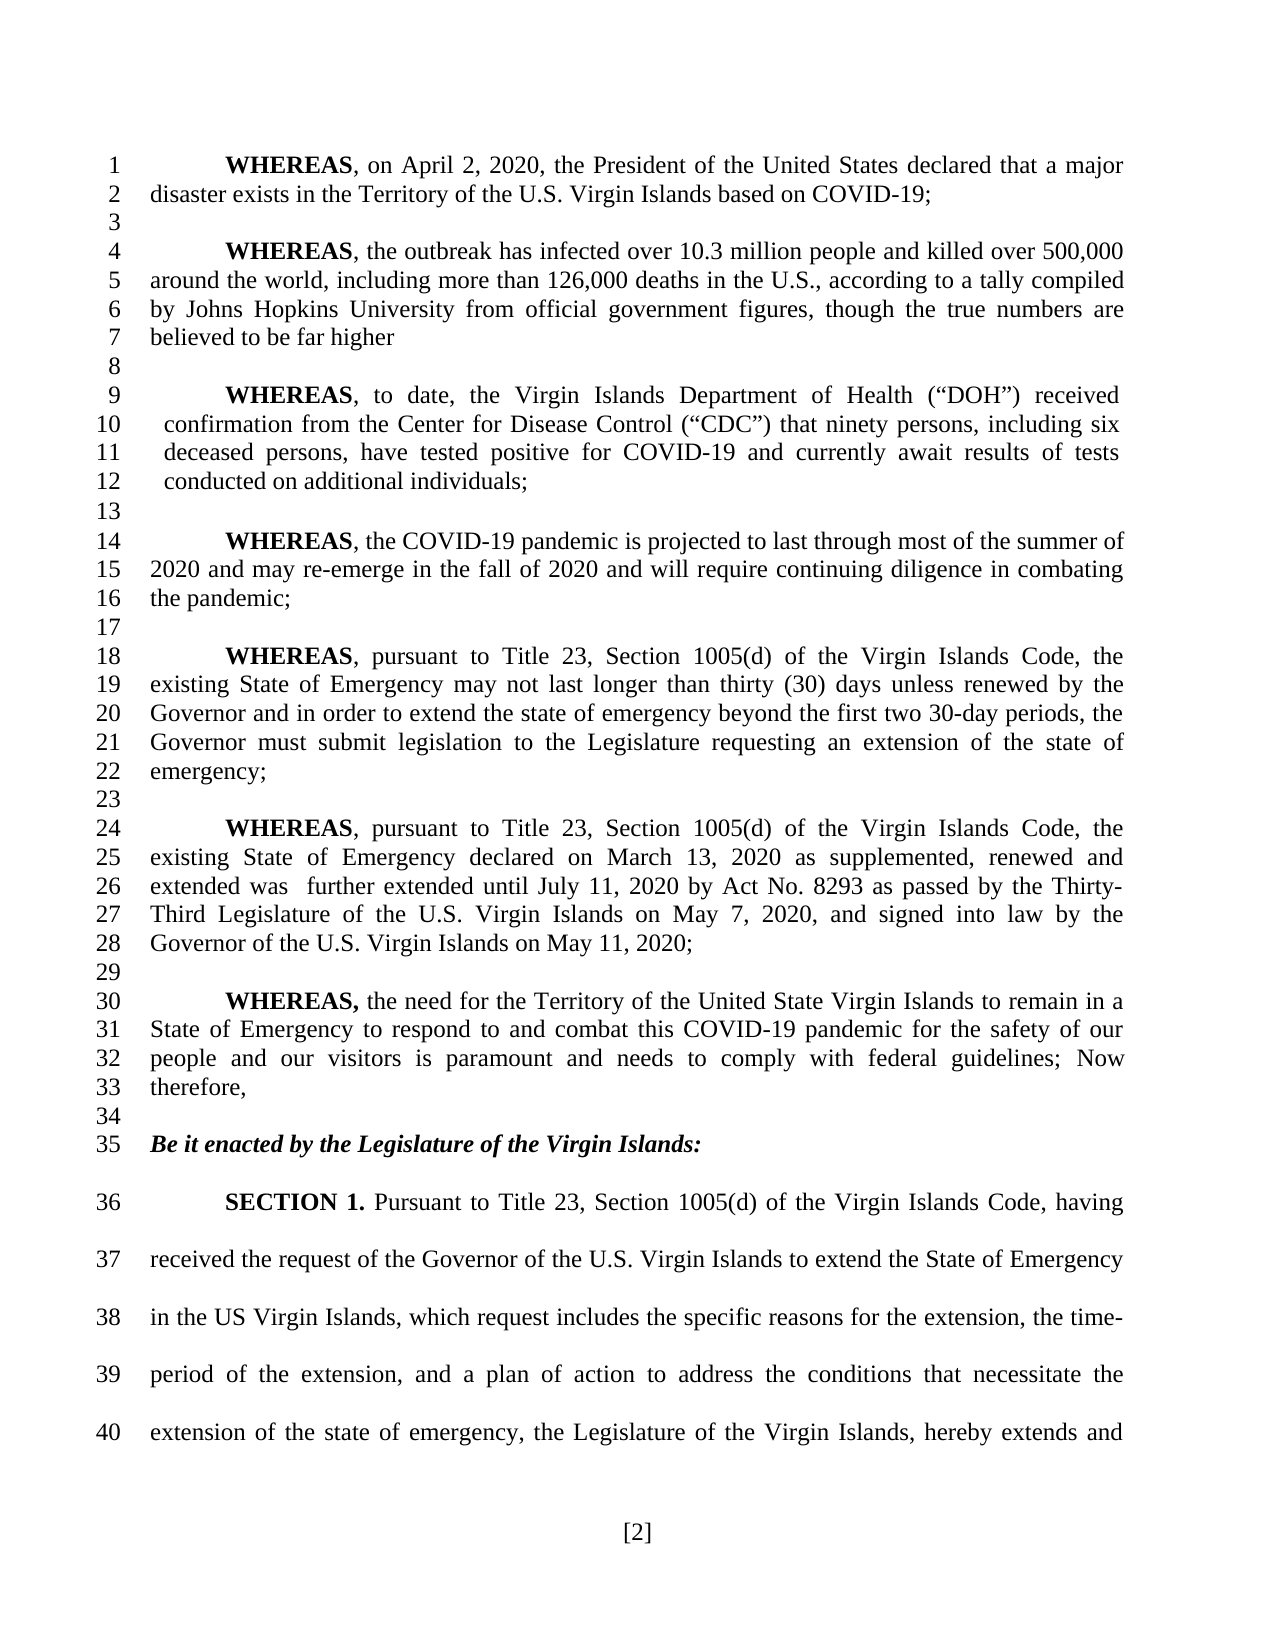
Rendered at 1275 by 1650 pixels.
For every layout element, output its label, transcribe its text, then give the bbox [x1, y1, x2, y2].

text WHEREAS, pursuant to Title 23, Section 1005(d) of the Virgin Islands Code, the existing State of Emergency may not last longer than thirty (30) days unless renewed by the Governor and in order to extend the state of emergency beyond the first two 30-day periods, the Governor must submit legislation to the Legislature requesting an extension of the state of emergency; [150, 641, 1125, 784]
text WHEREAS, on April 2, 2020, the President of the United States declared that a major disaster exists in the Territory of the U.S. Virgin Islands based on COVID-19; [150, 150, 1125, 207]
text WHEREAS, to date, the Virgin Islands Department of Health (“DOH”) received confirmation from the Center for Disease Control (“CDC”) that ninety persons, including six deceased persons, have tested positive for COVID-19 and currently await results of tests conducted on additional individuals; [163, 380, 1121, 495]
text WHEREAS, the outbreak has infected over 10.3 million people and killed over 500,000 around the world, including more than 126,000 deaths in the U.S., according to a tally compiled by Johns Hopkins University from official government figures, though the true numbers are believed to be far higher [150, 236, 1125, 351]
text WHEREAS, pursuant to Title 23, Section 1005(d) of the Virgin Islands Code, the existing State of Emergency declared on March 13, 2020 as supplemented, renewed and extended was further extended until July 11, 2020 by Act No. 8293 as passed by the Thirty-Third Legislature of the U.S. Virgin Islands on May 7, 2020, and signed into law by the Governor of the U.S. Virgin Islands on May 11, 2020; [150, 813, 1125, 957]
text WHEREAS, the COVID-19 pandemic is projected to last through most of the summer of 2020 and may re-emerge in the fall of 2020 and will require continuing diligence in combating the pandemic; [150, 526, 1125, 612]
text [150, 1187, 1125, 1446]
text Be it enacted by the Legislature of the Virgin Islands: [150, 1129, 1125, 1158]
text WHEREAS, the need for the Territory of the United State Virgin Islands to remain in a State of Emergency to respond to and combat this COVID-19 pandemic for the safety of our people and our visitors is paramount and needs to comply with federal guidelines; Now therefore, [150, 986, 1125, 1101]
